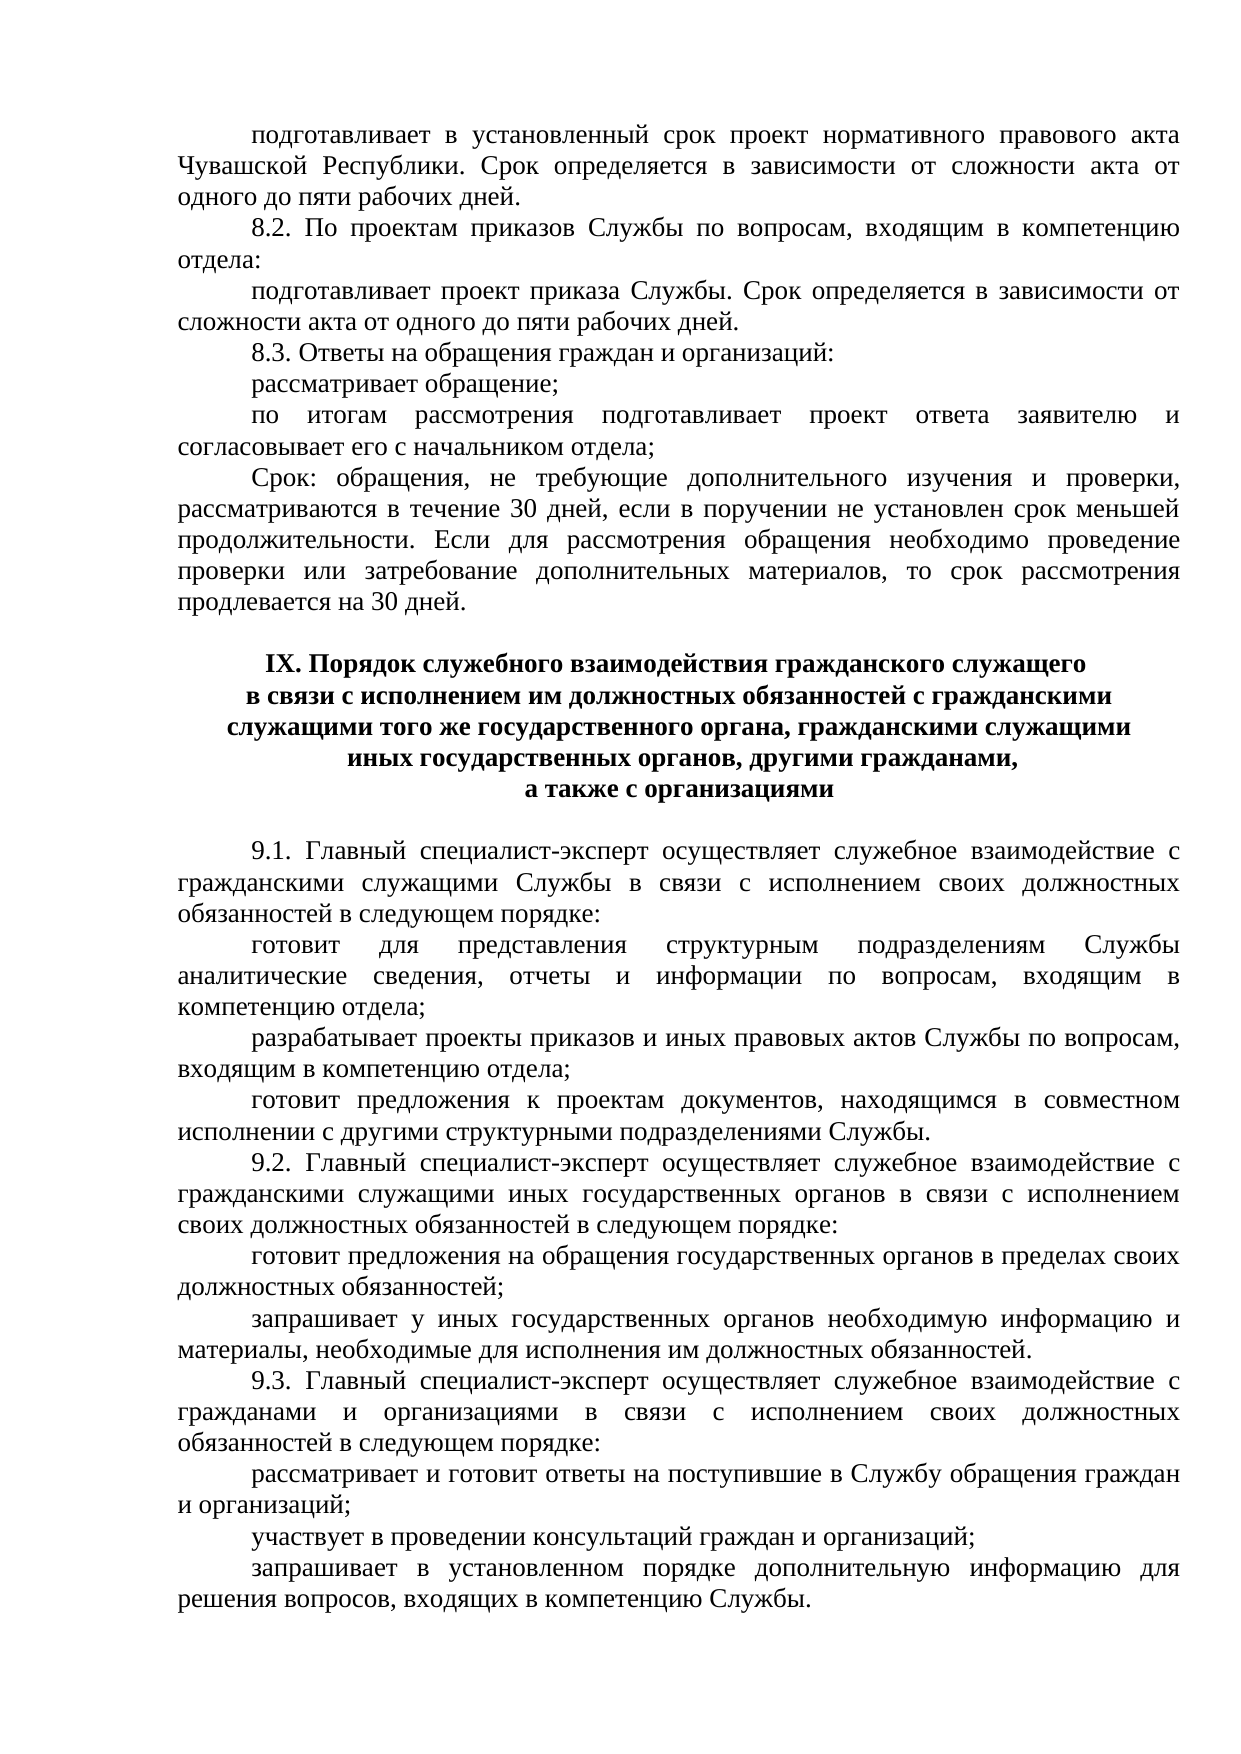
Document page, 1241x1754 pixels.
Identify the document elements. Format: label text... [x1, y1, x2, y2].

text подготавливает проект приказа Службы. Срок определяется в зависимости от сложности акта от одного до пяти рабочих дней. [177, 274, 1181, 336]
text 9.2. Главный специалист-эксперт осуществляет служебное взаимодействие с гражданскими служащими иных государственных органов в связи с исполнением своих должностных обязанностей в следующем порядке: [177, 1146, 1181, 1239]
text запрашивает у иных государственных органов необходимую информацию и материалы, необходимые для исполнения им должностных обязанностей. [177, 1302, 1181, 1364]
text по итогам рассмотрения подготавливает проект ответа заявителю и согласовывает его с начальником отдела; [177, 398, 1181, 461]
text подготавливает в установленный срок проект нормативного правового акта Чувашской Республики. Срок определяется в зависимости от сложности акта от одного до пяти рабочих дней. [177, 118, 1181, 212]
text участвует в проведении консультаций граждан и организаций; [177, 1520, 1181, 1551]
text запрашивает в установленном порядке дополнительную информацию для решения вопросов, входящих в компетенцию Службы. [177, 1551, 1181, 1613]
text Срок: обращения, не требующие дополнительного изучения и проверки, рассматриваются в течение 30 дней, если в поручении не установлен срок меньшей продолжительности. Если для рассмотрения обращения необходимо проведение проверки или затребование дополнительных материалов, то срок рассмотрения продлевается на 30 дней. [177, 461, 1181, 616]
text 8.2. По проектам приказов Службы по вопросам, входящим в компетенцию отдела: [177, 212, 1181, 274]
text готовит для представления структурным подразделениям Службы аналитические сведения, отчеты и информации по вопросам, входящим в компетенцию отдела; [177, 928, 1181, 1021]
text рассматривает обращение; [177, 367, 1181, 398]
text рассматривает и готовит ответы на поступившие в Службу обращения граждан и организаций; [177, 1457, 1181, 1520]
text 9.1. Главный специалист-эксперт осуществляет служебное взаимодействие с гражданскими служащими Службы в связи с исполнением своих должностных обязанностей в следующем порядке: [177, 834, 1181, 928]
text IX. Порядок служебного взаимодействия гражданского служащего в связи с исполнением им должностных обязанностей с гражданскими служащими того же государственного органа, гражданскими служащими иных государственных органов, другими гражданами, [177, 648, 1181, 772]
text а также с организациями [177, 772, 1181, 803]
text 9.3. Главный специалист-эксперт осуществляет служебное взаимодействие с гражданами и организациями в связи с исполнением своих должностных обязанностей в следующем порядке: [177, 1364, 1181, 1457]
text 8.3. Ответы на обращения граждан и организаций: [177, 336, 1181, 367]
text готовит предложения на обращения государственных органов в пределах своих должностных обязанностей; [177, 1239, 1181, 1302]
text готовит предложения к проектам документов, находящимся в совместном исполнении с другими структурными подразделениями Службы. [177, 1084, 1181, 1146]
text разрабатывает проекты приказов и иных правовых актов Службы по вопросам, входящим в компетенцию отдела; [177, 1021, 1181, 1084]
